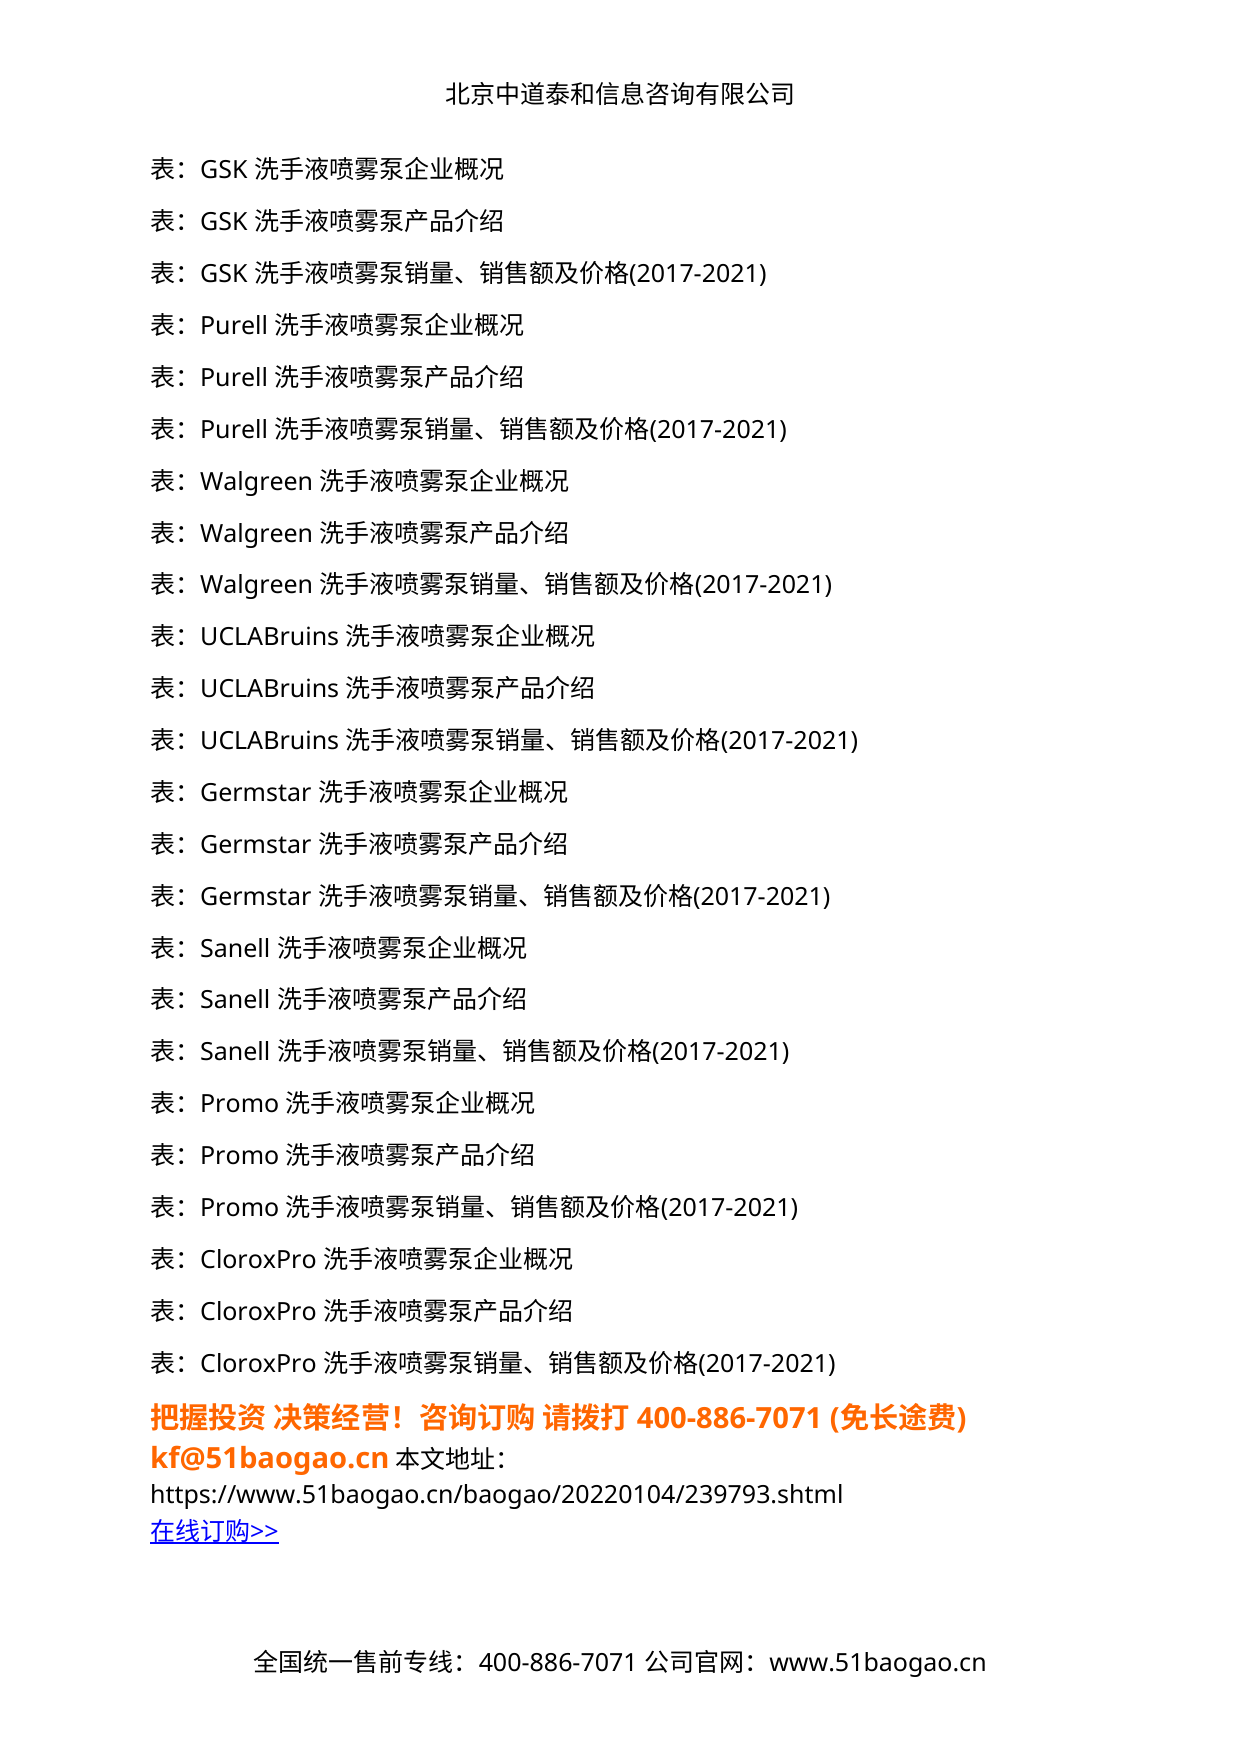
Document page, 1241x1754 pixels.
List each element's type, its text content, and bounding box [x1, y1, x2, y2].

text 表：Promo 洗手液喷雾泵产品介绍 [150, 1136, 1090, 1172]
text 表：Walgreen 洗手液喷雾泵企业概况 [150, 461, 1090, 497]
text 表：CloroxPro 洗手液喷雾泵产品介绍 [150, 1291, 1090, 1327]
text 表：CloroxPro 洗手液喷雾泵销量、销售额及价格(2017-2021) [150, 1343, 1090, 1379]
text 表：Sanell 洗手液喷雾泵产品介绍 [150, 980, 1090, 1016]
text 表：Purell 洗手液喷雾泵销量、销售额及价格(2017-2021) [150, 409, 1090, 446]
text 表：UCLABruins 洗手液喷雾泵企业概况 [150, 617, 1090, 653]
text 在线订购>> [150, 1511, 1090, 1547]
text 表：CloroxPro 洗手液喷雾泵企业概况 [150, 1239, 1090, 1276]
text 表：Sanell 洗手液喷雾泵销量、销售额及价格(2017-2021) [150, 1032, 1090, 1068]
text 表：Germstar 洗手液喷雾泵企业概况 [150, 772, 1090, 809]
text 表：GSK 洗手液喷雾泵产品介绍 [150, 202, 1090, 238]
text 表：Sanell 洗手液喷雾泵企业概况 [150, 928, 1090, 964]
text 表：GSK 洗手液喷雾泵企业概况 [150, 150, 1090, 186]
text 表：UCLABruins 洗手液喷雾泵销量、销售额及价格(2017-2021) [150, 721, 1090, 757]
text 表：Germstar 洗手液喷雾泵销量、销售额及价格(2017-2021) [150, 876, 1090, 912]
text 表：UCLABruins 洗手液喷雾泵产品介绍 [150, 669, 1090, 705]
text 表：Walgreen 洗手液喷雾泵销量、销售额及价格(2017-2021) [150, 565, 1090, 601]
text 表：Purell 洗手液喷雾泵企业概况 [150, 306, 1090, 342]
text 把握投资 决策经营！咨询订购 请拨打 400-886-7071 (免长途费) kf@51baogao.cn本文地址：https://www.51baogao.cn/baogao/20220104/239793.shtml [150, 1395, 1090, 1511]
text 表：Promo 洗手液喷雾泵企业概况 [150, 1084, 1090, 1120]
text 表：Purell 洗手液喷雾泵产品介绍 [150, 357, 1090, 394]
text 表：Walgreen 洗手液喷雾泵产品介绍 [150, 513, 1090, 549]
text 表：Promo 洗手液喷雾泵销量、销售额及价格(2017-2021) [150, 1187, 1090, 1224]
text 表：GSK 洗手液喷雾泵销量、销售额及价格(2017-2021) [150, 254, 1090, 290]
text 表：Germstar 洗手液喷雾泵产品介绍 [150, 824, 1090, 861]
